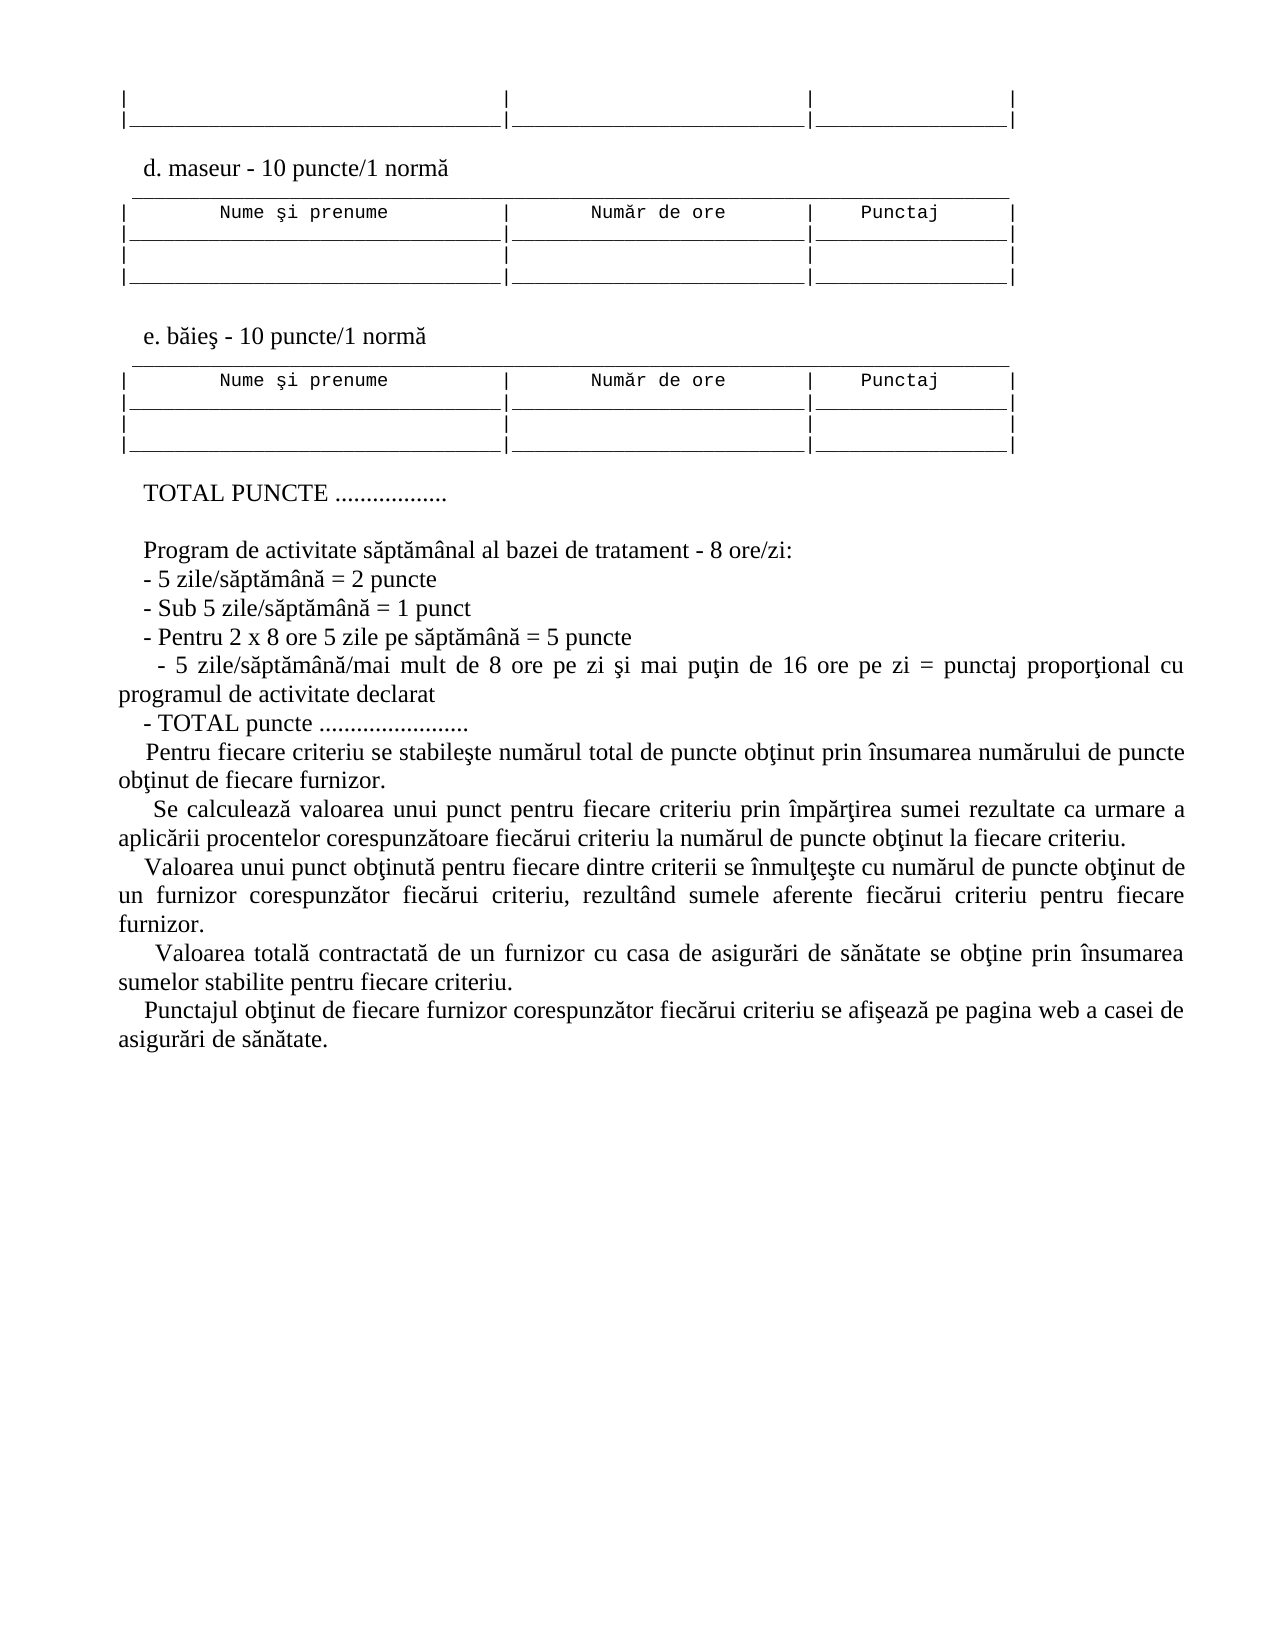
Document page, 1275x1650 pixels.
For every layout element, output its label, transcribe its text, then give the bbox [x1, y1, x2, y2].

text |_________________________________|__________________________|_________________| [118, 435, 1186, 456]
text Valoarea unui punct obţinută pentru fiecare dintre criterii se înmulţeşte cu numărul de puncte obţinut de un furnizor corespunzător fiecărui criteriu, rezultând sumele aferente fiecărui criteriu pentru fiecare furnizor. [118, 852, 1186, 938]
text |_________________________________|__________________________|_________________| [118, 266, 1186, 288]
text - 5 zile/săptămână/mai mult de 8 ore pe zi şi mai puţin de 16 ore pe zi = punctaj proporţional cu programul de activitate declarat [118, 650, 1186, 708]
text Se calculează valoarea unui punct pentru fiecare criteriu prin împărţirea sumei rezultate ca urmare a aplicării procentelor corespunzătoare fiecărui criteriu la numărul de puncte obţinut la fiecare criteriu. [118, 794, 1186, 852]
text |_________________________________|__________________________|_________________| [118, 392, 1186, 414]
text | | | | [118, 245, 1186, 266]
text ______________________________________________________________________________ [118, 350, 1186, 371]
text Valoarea totală contractată de un furnizor cu casa de asigurări de sănătate se obţine prin însumarea sumelor stabilite pentru fiecare criteriu. [118, 938, 1186, 995]
text - Pentru 2 x 8 ore 5 zile pe săptămână = 5 puncte [118, 622, 1186, 650]
text TOTAL PUNCTE .................. [118, 478, 1186, 507]
text | | | | [118, 89, 1186, 110]
text |_________________________________|__________________________|_________________| [118, 224, 1186, 245]
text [118, 110, 1186, 131]
text - 5 zile/săptămână = 2 puncte [118, 564, 1186, 593]
text Program de activitate săptămânal al bazei de tratament - 8 ore/zi: [118, 535, 1186, 564]
text Pentru fiecare criteriu se stabileşte numărul total de puncte obţinut prin însumarea numărului de puncte obţinut de fiecare furnizor. [118, 737, 1186, 794]
text - TOTAL puncte ........................ [118, 708, 1186, 737]
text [118, 181, 1186, 203]
text - Sub 5 zile/săptămână = 1 punct [118, 593, 1186, 622]
text | Nume şi prenume | Număr de ore | Punctaj | [118, 371, 1186, 392]
text d. maseur - 10 puncte/1 normă [118, 153, 1186, 181]
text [118, 203, 1186, 224]
text e. băieş - 10 puncte/1 normă [118, 321, 1186, 350]
text | | | | [118, 414, 1186, 435]
text Punctajul obţinut de fiecare furnizor corespunzător fiecărui criteriu se afişează pe pagina web a casei de asigurări de sănătate. [118, 995, 1186, 1053]
